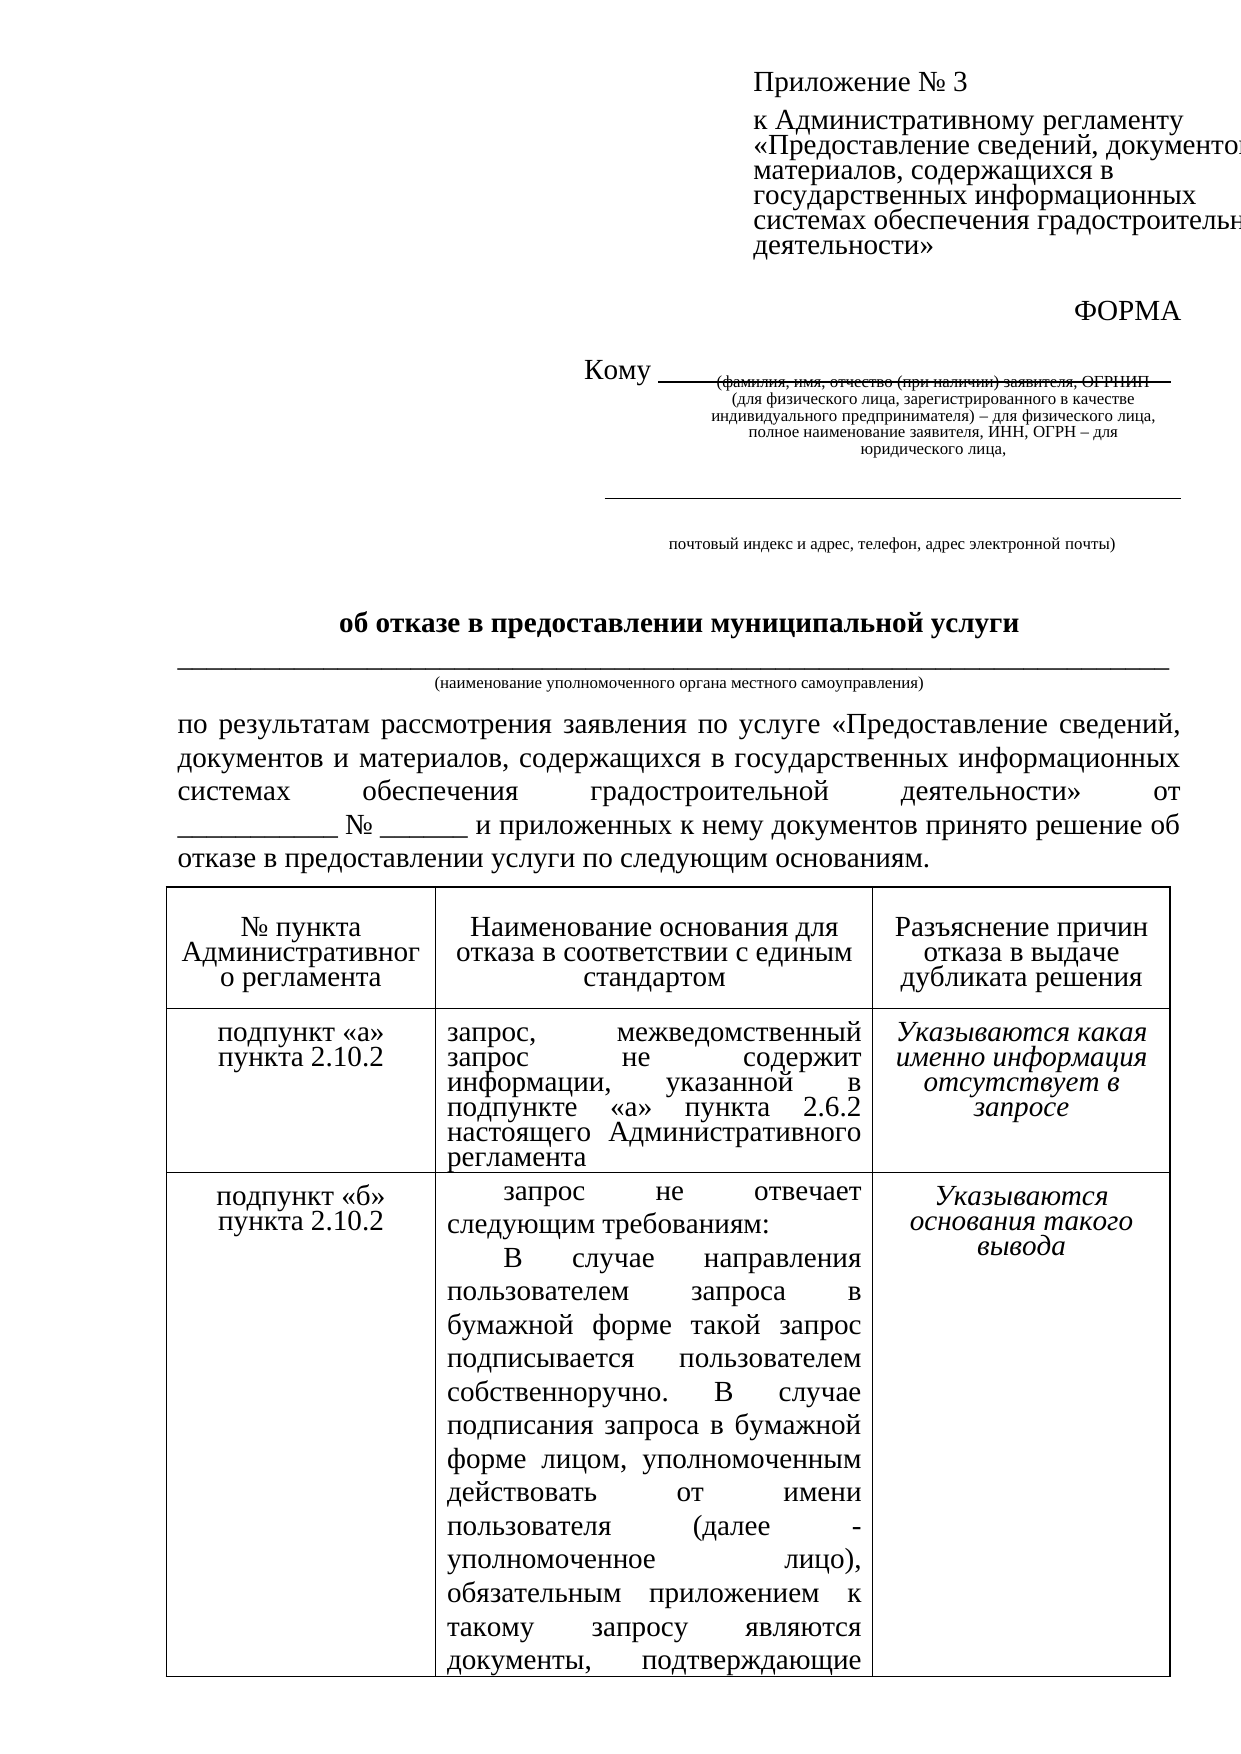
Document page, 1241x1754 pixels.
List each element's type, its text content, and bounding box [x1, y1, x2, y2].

text об отказе в предоставлении муниципальной услуги [177, 606, 1181, 639]
table_header Наименование основания для отказа в соответствии с единым стандартом [436, 888, 872, 1008]
text ФОРМА [532, 293, 1181, 326]
text (наименование уполномоченного органа местного самоуправления) [177, 673, 1181, 706]
table_header Приложение № 3 к Административному регламенту «Предоставление сведений, документов и материалов, содержащихся в государственных информационных системах обеспечения градостроительной деятельности» [753, 59, 1193, 259]
table_cell подпункт «а» пункта 2.10.2 [167, 1009, 435, 1172]
table_cell Указываются основания такого вывода [873, 1173, 1169, 1676]
table_header № пункта Административного регламента [167, 888, 435, 1008]
table_cell запрос, межведомственный запрос не содержит информации, указанной в подпункте «а» пункта 2.6.2 настоящего Административного регламента [436, 1009, 872, 1172]
table_header Разъяснение причин отказа в выдаче дубликата решения [873, 888, 1169, 1008]
table_cell подпункт «б» пункта 2.10.2 [167, 1173, 435, 1676]
text Кому [177, 352, 1171, 386]
table_cell Указываются какая именно информация отсутствует в запросе [873, 1009, 1169, 1172]
text ____________________________________________________________________ [177, 639, 1181, 673]
text (фамилия, имя, отчество (при наличии) заявителя, ОГРНИП (для физического лица, зарегистрированного в качестве индивидуального предпринимателя) – для физического лица, полное наименование заявителя, ИНН, ОГРН – для юридического лица, [704, 386, 1162, 469]
text почтовый индекс и адрес, телефон, адрес электронной почты) [650, 533, 1134, 567]
text по результатам рассмотрения заявления по услуге «Предоставление сведений, документов и материалов, содержащихся в государственных информационных системах обеспечения градостроительной деятельности» от ___________ № ______ и приложенных к нему документов принято решение об отказе в предоставлении услуги по следующим основаниям. [177, 706, 1181, 874]
